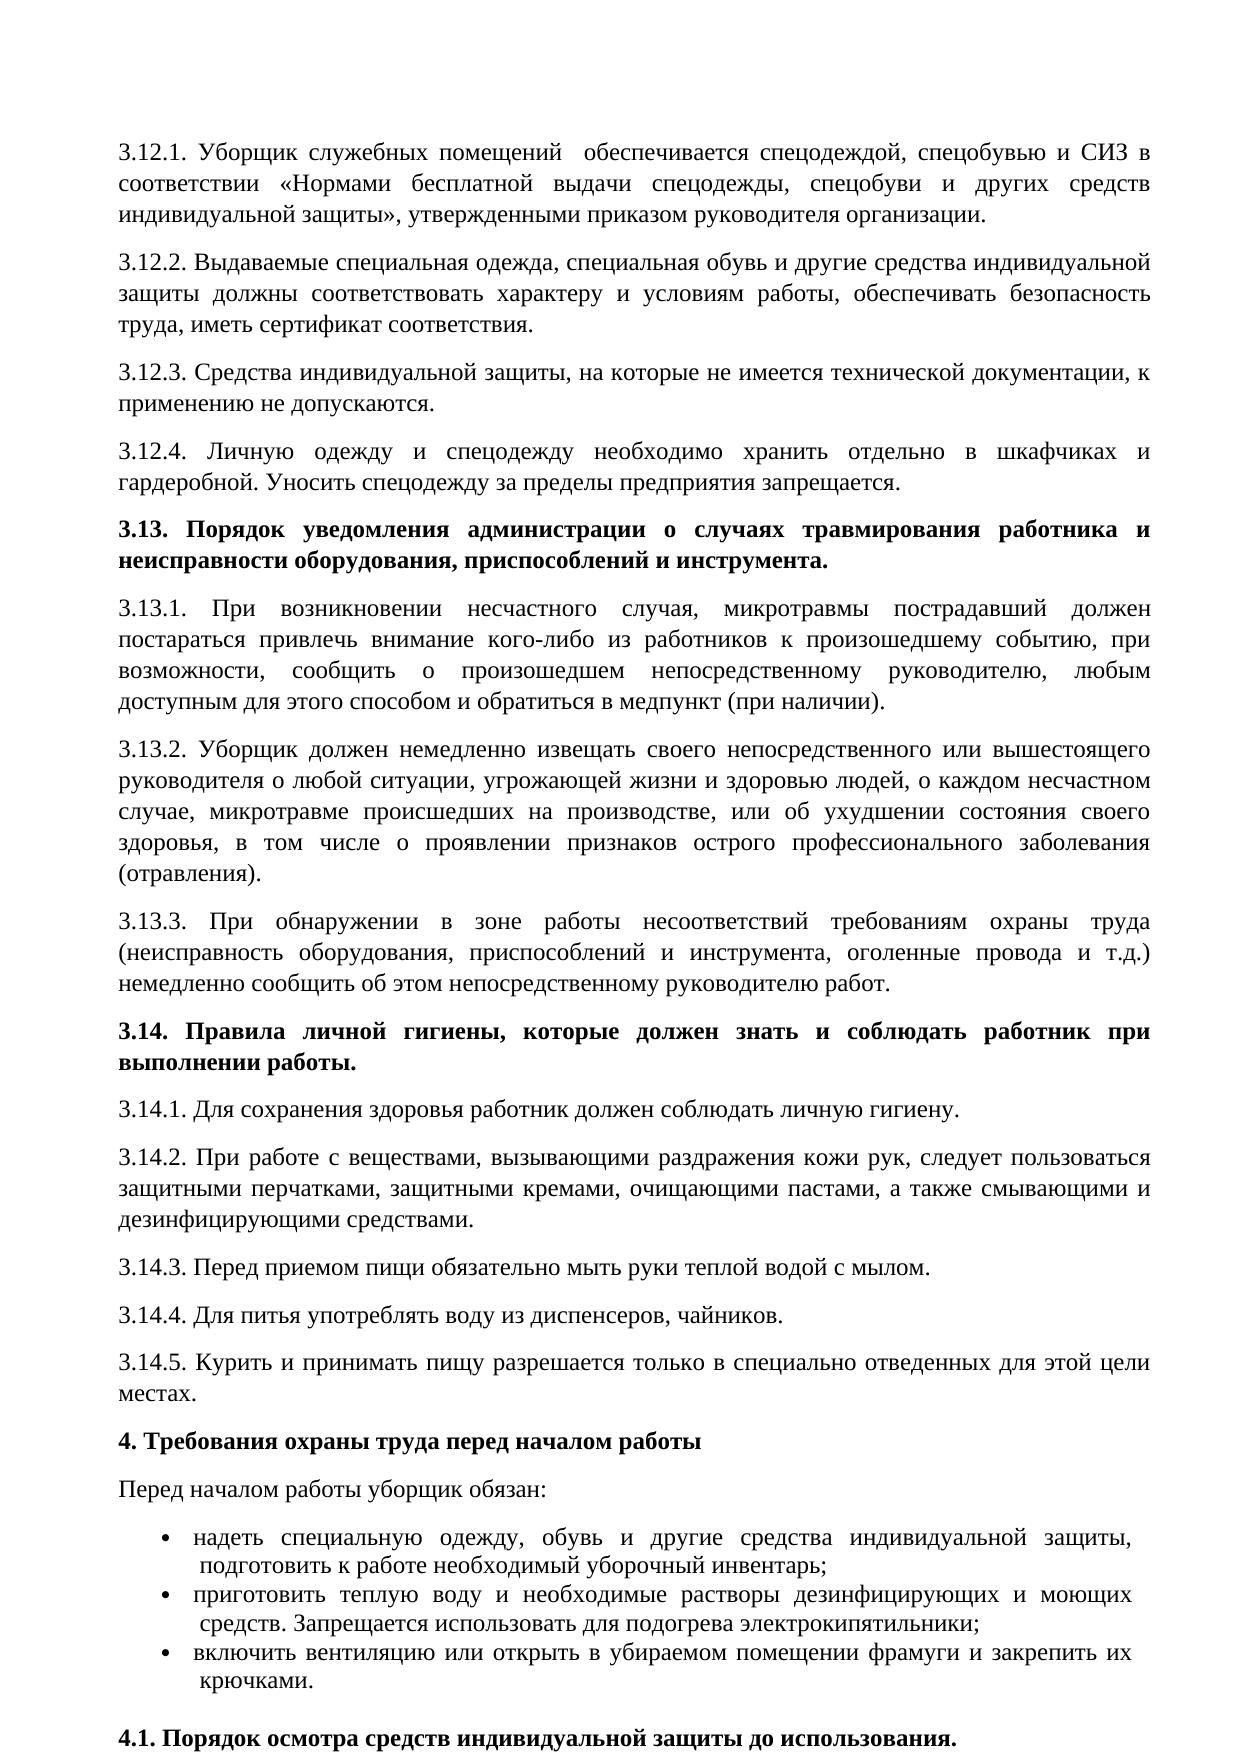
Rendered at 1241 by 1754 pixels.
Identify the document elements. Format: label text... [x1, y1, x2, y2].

text 4. Требования охраны труда перед началом работы [118, 1426, 1152, 1455]
text Перед началом работы уборщик обязан: [118, 1474, 1152, 1503]
text 3.12.2. Выдаваемые специальная одежда, специальная обувь и другие средства индивидуальной защиты должны соответствовать характеру и условиям работы, обеспечивать безопасность труда, иметь сертификат соответствия. [118, 247, 1152, 338]
text 3.14.4. Для питья употреблять воду из диспенсеров, чайников. [118, 1300, 1152, 1328]
text 4.1. Порядок осмотра средств индивидуальной защиты до использования. [118, 1723, 1152, 1752]
text 3.14. Правила личной гигиены, которые должен знать и соблюдать работник при выполнении работы. [118, 1016, 1152, 1076]
text 3.13.3. При обнаружении в зоне работы несоответствий требованиям охраны труда (неисправность оборудования, приспособлений и инструмента, оголенные провода и т.д.) немедленно сообщить об этом непосредственному руководителю работ. [118, 906, 1152, 997]
text 3.12.4. Личную одежду и спецодежду необходимо хранить отдельно в шкафчиках и гардеробной. Уносить спецодежду за пределы предприятия запрещается. [118, 436, 1152, 496]
text 3.14.5. Курить и принимать пищу разрешается только в специально отведенных для этой цели местах. [118, 1347, 1152, 1407]
list включить вентиляцию или открыть в убираемом помещении фрамуги и закрепить их крючками. [162, 1637, 1133, 1694]
text 3.14.2. При работе с веществами, вызывающими раздражения кожи рук, следует пользоваться защитными перчатками, защитными кремами, очищающими пастами, а также смывающими и дезинфицирующими средствами. [118, 1142, 1152, 1233]
text 3.13.2. Уборщик должен немедленно извещать своего непосредственного или вышестоящего руководителя о любой ситуации, угрожающей жизни и здоровью людей, о каждом несчастном случае, микротравме происшедших на производстве, или об ухудшении состояния своего здоровья, в том числе о проявлении признаков острого профессионального заболевания (отравления). [118, 734, 1152, 887]
text 3.14.1. Для сохранения здоровья работник должен соблюдать личную гигиену. [118, 1094, 1152, 1123]
text 3.13.1. При возникновении несчастного случая, микротравмы пострадавший должен постараться привлечь внимание кого-либо из работников к произошедшему событию, при возможности, сообщить о произошедшем непосредственному руководителю, любым доступным для этого способом и обратиться в медпункт (при наличии). [118, 593, 1152, 715]
text 3.13. Порядок уведомления администрации о случаях травмирования работника и неисправности оборудования, приспособлений и инструмента. [118, 514, 1152, 574]
list надеть специальную одежду, обувь и другие средства индивидуальной защиты, подготовить к работе необходимый уборочный инвентарь; [162, 1522, 1133, 1579]
list приготовить теплую воду и необходимые растворы дезинфицирующих и моющих средств. Запрещается использовать для подогрева электрокипятильники; [162, 1579, 1133, 1637]
text 3.14.3. Перед приемом пищи обязательно мыть руки теплой водой с мылом. [118, 1252, 1152, 1281]
text 3.12.3. Средства индивидуальной защиты, на которые не имеется технической документации, к применению не допускаются. [118, 357, 1152, 417]
text 3.12.1. Уборщик служебных помещений обеспечивается спецодеждой, спецобувью и СИЗ в соответствии «Нормами бесплатной выдачи спецодежды, спецобуви и других средств индивидуальной защиты», утвержденными приказом руководителя организации. [118, 137, 1152, 228]
